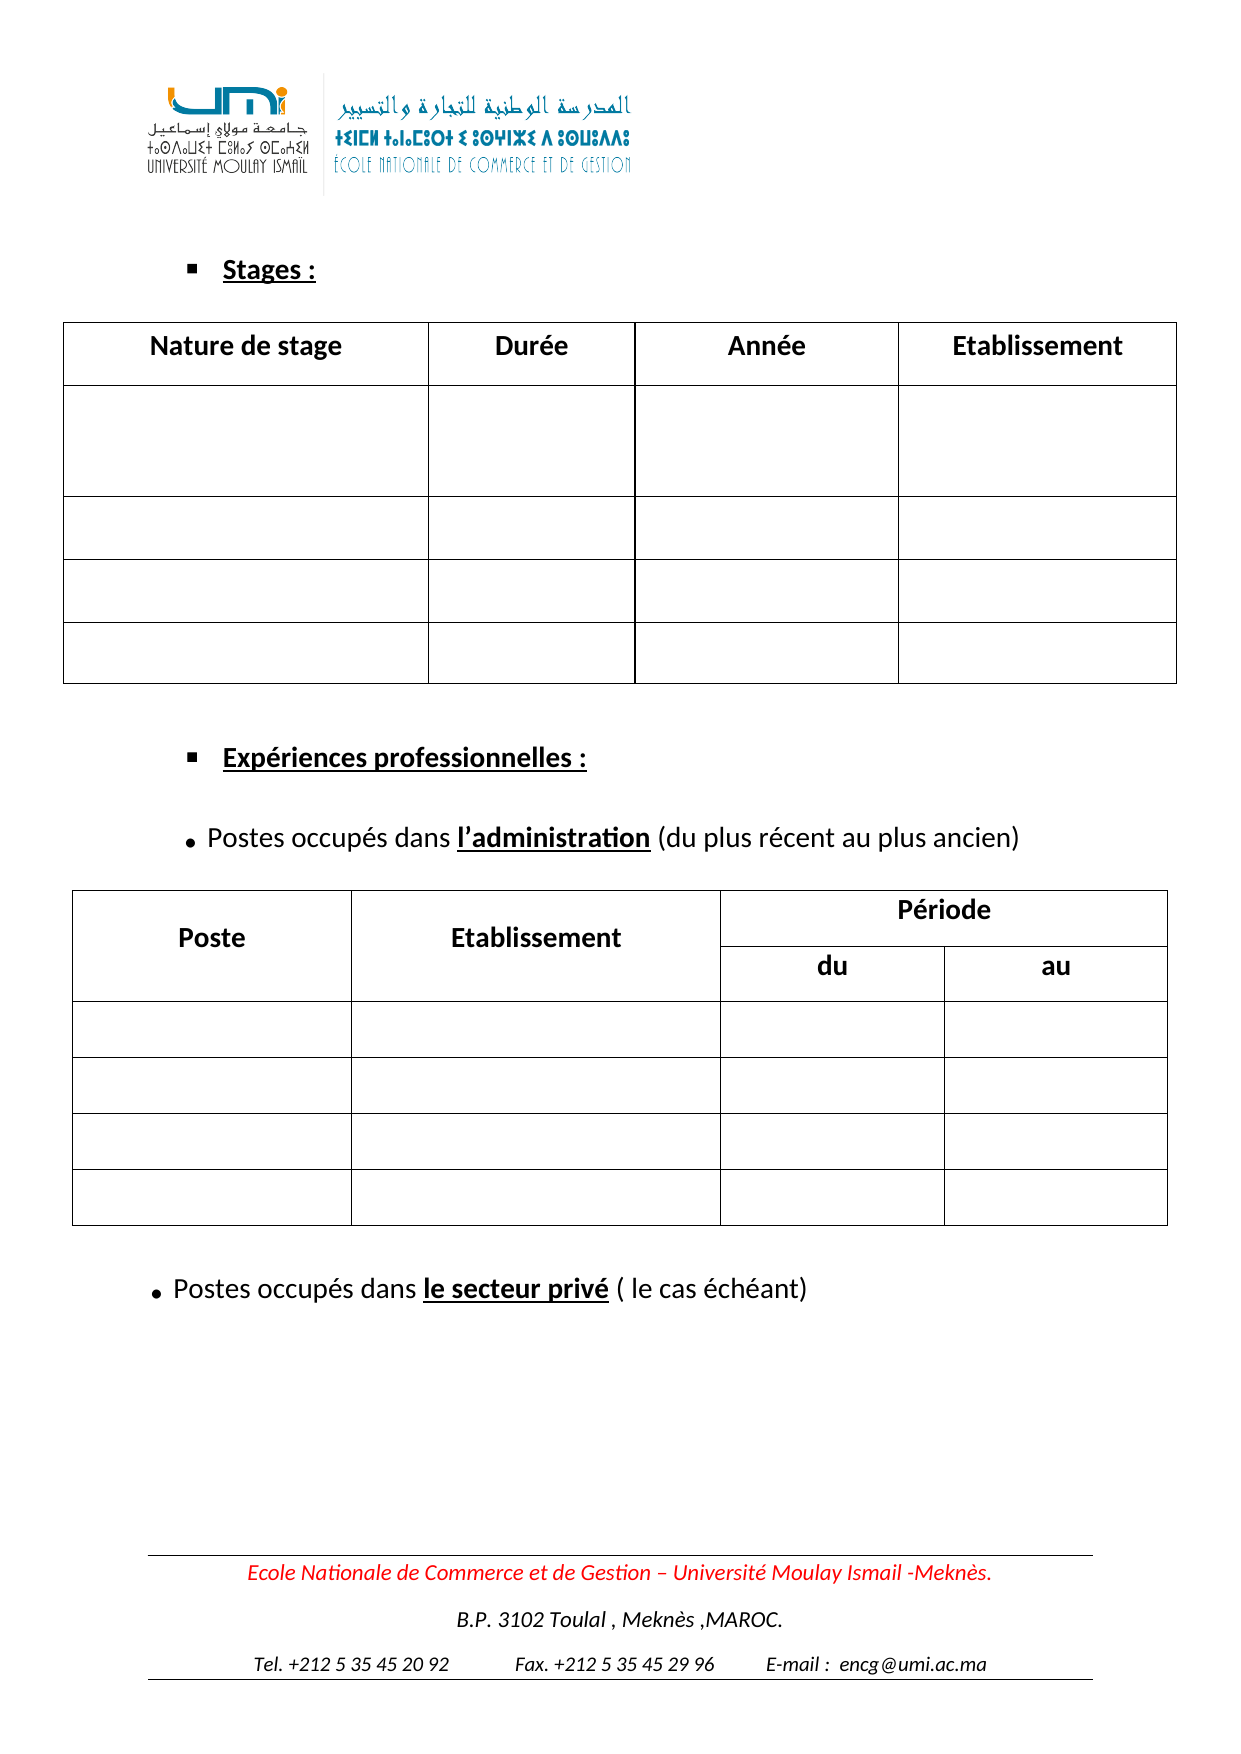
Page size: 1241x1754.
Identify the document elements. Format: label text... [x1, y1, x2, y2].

table_cell [429, 386, 634, 496]
table_header Période [721, 891, 1167, 946]
table_cell [636, 560, 898, 622]
table_header Année [636, 323, 898, 385]
table_cell [899, 386, 1176, 496]
table_cell [352, 1114, 720, 1169]
table_header Etablissement [899, 323, 1176, 385]
text . Postes occupés dans l’administration (du plus récent au plus ancien) [148, 775, 1093, 866]
table_header Nature de stage [64, 323, 428, 385]
table_cell [352, 1170, 720, 1225]
table_cell [64, 497, 428, 559]
table_cell [429, 497, 634, 559]
table_cell [64, 560, 428, 622]
table_cell [721, 1002, 944, 1057]
list Stages : [185, 251, 1093, 286]
table_cell [899, 497, 1176, 559]
table_cell [945, 1058, 1167, 1113]
table_cell [636, 497, 898, 559]
table_cell [721, 1114, 944, 1169]
table_cell [899, 623, 1176, 683]
table_cell [721, 1058, 944, 1113]
table_cell [429, 560, 634, 622]
table_header Etablissement [352, 891, 720, 1001]
table_cell [73, 1170, 351, 1225]
table_cell [721, 1170, 944, 1225]
table_cell [899, 560, 1176, 622]
table_cell du [721, 947, 944, 1001]
table_cell [73, 1058, 351, 1113]
table_cell [352, 1002, 720, 1057]
table_cell [636, 623, 898, 683]
table_cell [636, 386, 898, 496]
table_cell [429, 623, 634, 683]
picture [147, 73, 637, 196]
table_cell [64, 623, 428, 683]
table_header Durée [429, 323, 634, 385]
table_cell [945, 1170, 1167, 1225]
table_cell [352, 1058, 720, 1113]
table_cell [73, 1114, 351, 1169]
table_header Poste [73, 891, 351, 1001]
table_cell [945, 1114, 1167, 1169]
table_cell [64, 386, 428, 496]
text . Postes occupés dans le secteur privé ( le cas échéant) [148, 1226, 1093, 1318]
table_cell [73, 1002, 351, 1057]
table_cell [945, 1002, 1167, 1057]
list Expériences professionnelles : [185, 739, 1093, 775]
table_cell au [945, 947, 1167, 1001]
